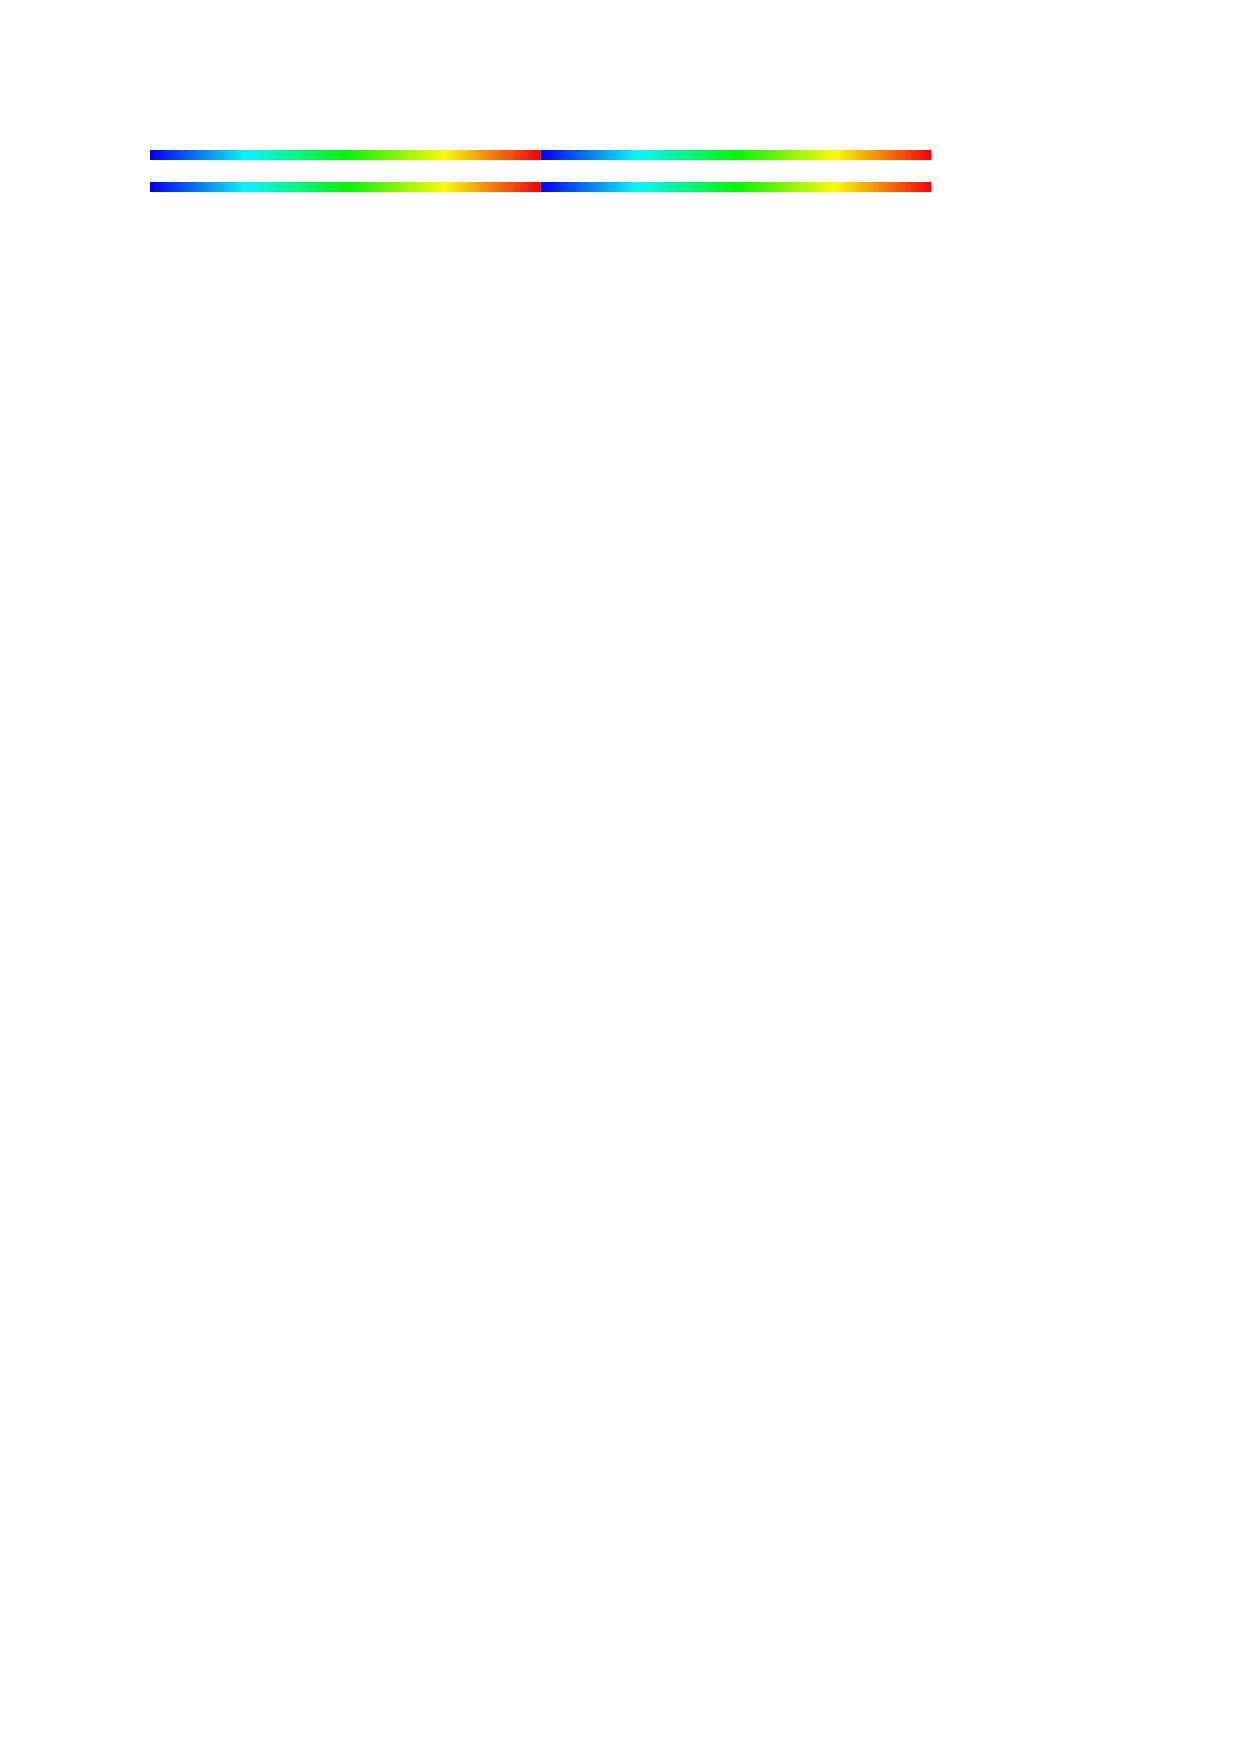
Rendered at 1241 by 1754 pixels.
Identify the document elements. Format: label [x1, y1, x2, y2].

picture [618, 182, 932, 192]
picture [228, 150, 603, 160]
picture [228, 182, 603, 192]
picture [618, 150, 932, 160]
picture [150, 182, 213, 192]
picture [150, 150, 213, 160]
